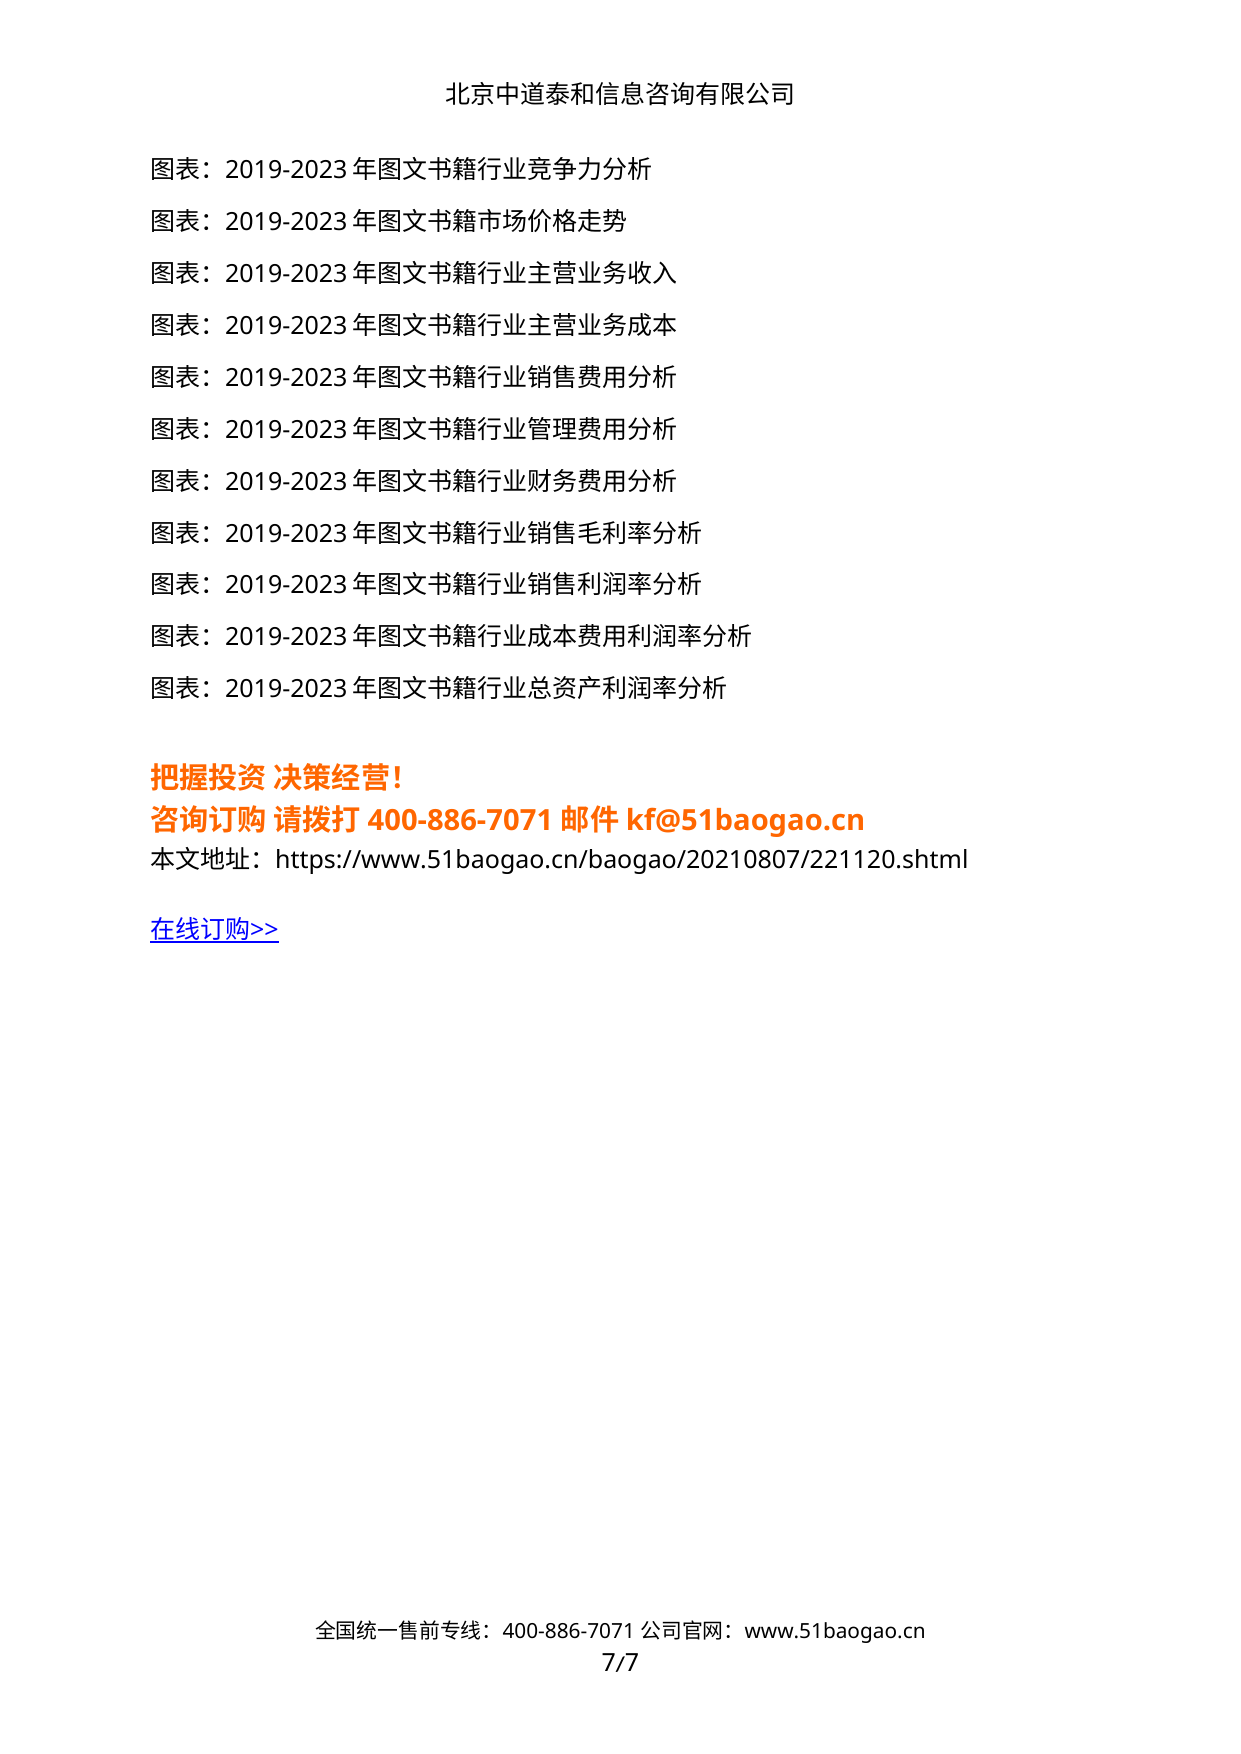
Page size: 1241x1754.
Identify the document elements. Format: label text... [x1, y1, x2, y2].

text 图表：2019-2023年图文书籍行业竞争力分析 [150, 150, 1090, 186]
text 图表：2019-2023年图文书籍行业主营业务成本 [150, 306, 1090, 342]
text 图表：2019-2023年图文书籍行业成本费用利润率分析 [150, 617, 1090, 653]
text 图表：2019-2023年图文书籍市场价格走势 [150, 202, 1090, 238]
text 图表：2019-2023年图文书籍行业销售费用分析 [150, 357, 1090, 394]
text 图表：2019-2023年图文书籍行业管理费用分析 [150, 409, 1090, 446]
text 图表：2019-2023年图文书籍行业销售毛利率分析 [150, 513, 1090, 549]
text 在线订购>> [150, 876, 1090, 946]
text 图表：2019-2023年图文书籍行业销售利润率分析 [150, 565, 1090, 601]
text 把握投资 决策经营！咨询订购 请拨打 400-886-7071 邮件 kf@51baogao.cn本文地址：https://www.51baogao.cn/baogao/20210807/221120.shtml [150, 721, 1090, 876]
text 图表：2019-2023年图文书籍行业财务费用分析 [150, 461, 1090, 497]
text 图表：2019-2023年图文书籍行业总资产利润率分析 [150, 669, 1090, 705]
text 图表：2019-2023年图文书籍行业主营业务收入 [150, 254, 1090, 290]
